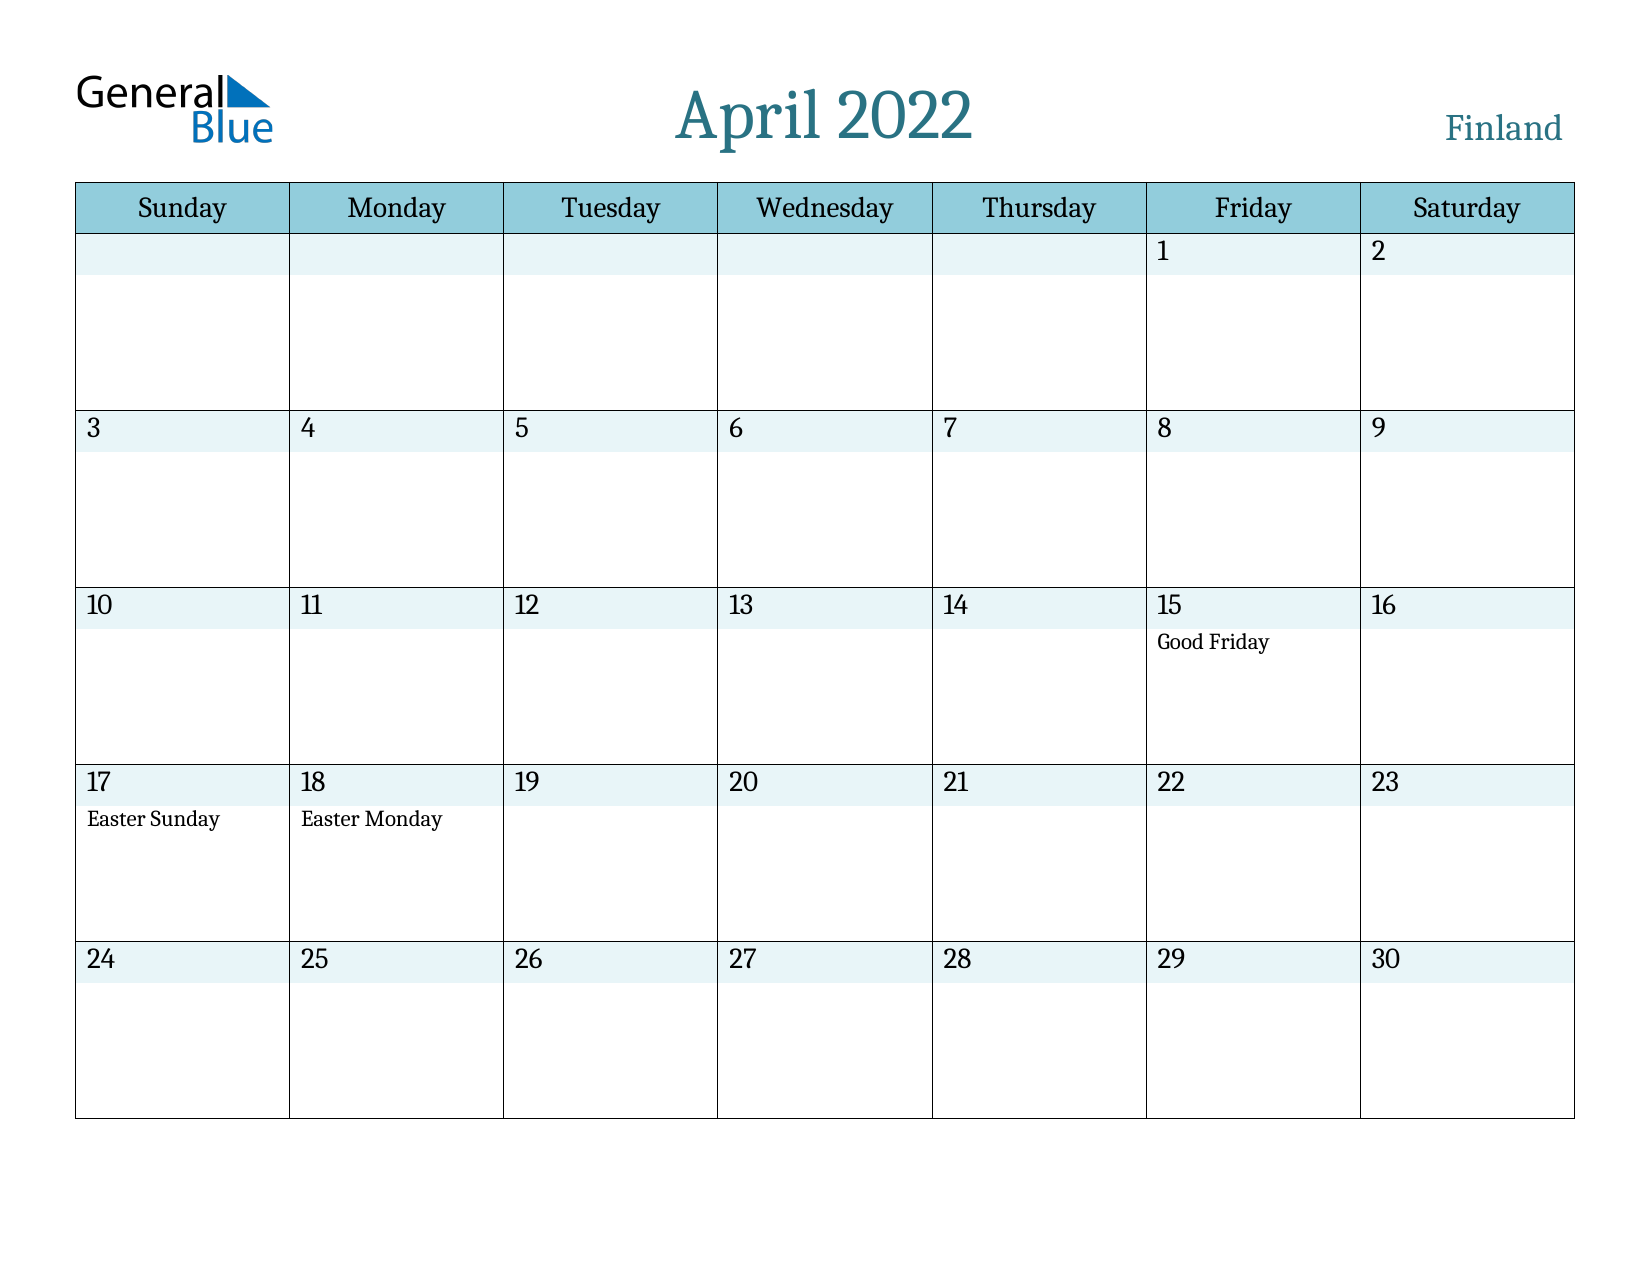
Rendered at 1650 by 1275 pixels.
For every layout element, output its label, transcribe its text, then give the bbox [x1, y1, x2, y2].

table_cell [290, 275, 503, 410]
table_cell 24 [76, 942, 289, 983]
table_cell 8 [1147, 411, 1360, 452]
picture [77, 75, 273, 143]
table_header [76, 75, 503, 182]
table_cell [76, 234, 289, 275]
table_cell 25 [290, 942, 503, 983]
table_cell [933, 806, 1146, 941]
table_cell [718, 452, 932, 587]
table_cell 20 [718, 765, 932, 806]
table_cell 19 [504, 765, 717, 806]
table_cell [933, 452, 1146, 587]
table_cell 29 [1147, 942, 1360, 983]
table_cell [1361, 983, 1574, 1118]
table_cell Wednesday [718, 183, 932, 233]
table_cell [1147, 275, 1360, 410]
table_cell 30 [1361, 942, 1574, 983]
table_cell 14 [933, 588, 1146, 629]
table_cell Easter Monday [290, 806, 503, 941]
table_cell [1361, 275, 1574, 410]
table_cell Good Friday [1147, 629, 1360, 764]
table_cell 27 [718, 942, 932, 983]
table_cell 5 [504, 411, 717, 452]
table_cell 22 [1147, 765, 1360, 806]
table_cell [718, 629, 932, 764]
table_cell [718, 275, 932, 410]
table_cell [718, 234, 932, 275]
table_cell [718, 983, 932, 1118]
table_cell [504, 275, 717, 410]
table_cell [933, 983, 1146, 1118]
table_cell Tuesday [504, 183, 717, 233]
table_cell [1147, 452, 1360, 587]
table_cell [504, 983, 717, 1118]
table_cell 23 [1361, 765, 1574, 806]
table_header Finland [1146, 75, 1574, 182]
table_cell 13 [718, 588, 932, 629]
table_cell Saturday [1361, 183, 1574, 233]
table_cell Sunday [76, 183, 289, 233]
table_cell 26 [504, 942, 717, 983]
table_cell 18 [290, 765, 503, 806]
table_cell Friday [1147, 183, 1360, 233]
table_cell 3 [76, 411, 289, 452]
table_cell [76, 275, 289, 410]
table_cell 11 [290, 588, 503, 629]
table_cell [1361, 629, 1574, 764]
table_header April 2022 [504, 75, 1146, 182]
table_cell 28 [933, 942, 1146, 983]
table_cell Thursday [933, 183, 1146, 233]
table_cell 12 [504, 588, 717, 629]
table_cell [933, 629, 1146, 764]
table_cell 7 [933, 411, 1146, 452]
table_cell [718, 806, 932, 941]
table_cell [76, 983, 289, 1118]
table_cell [933, 275, 1146, 410]
table_cell [290, 452, 503, 587]
table_cell Monday [290, 183, 503, 233]
table_cell [504, 452, 717, 587]
table_cell [504, 234, 717, 275]
table_cell [1361, 452, 1574, 587]
table_cell 1 [1147, 234, 1360, 275]
table_cell 2 [1361, 234, 1574, 275]
table_cell 4 [290, 411, 503, 452]
table_cell 21 [933, 765, 1146, 806]
table_cell [1147, 806, 1360, 941]
table_cell [290, 234, 503, 275]
table_cell 15 [1147, 588, 1360, 629]
table_cell 6 [718, 411, 932, 452]
table_cell [1361, 806, 1574, 941]
table_cell [504, 629, 717, 764]
table_cell [76, 629, 289, 764]
table_cell [1147, 983, 1360, 1118]
table_cell Easter Sunday [76, 806, 289, 941]
table_cell 17 [76, 765, 289, 806]
table_cell [933, 234, 1146, 275]
table_cell [76, 452, 289, 587]
table_cell 10 [76, 588, 289, 629]
table_cell 16 [1361, 588, 1574, 629]
table_cell [290, 983, 503, 1118]
table_cell [504, 806, 717, 941]
table_cell [290, 629, 503, 764]
table_cell 9 [1361, 411, 1574, 452]
